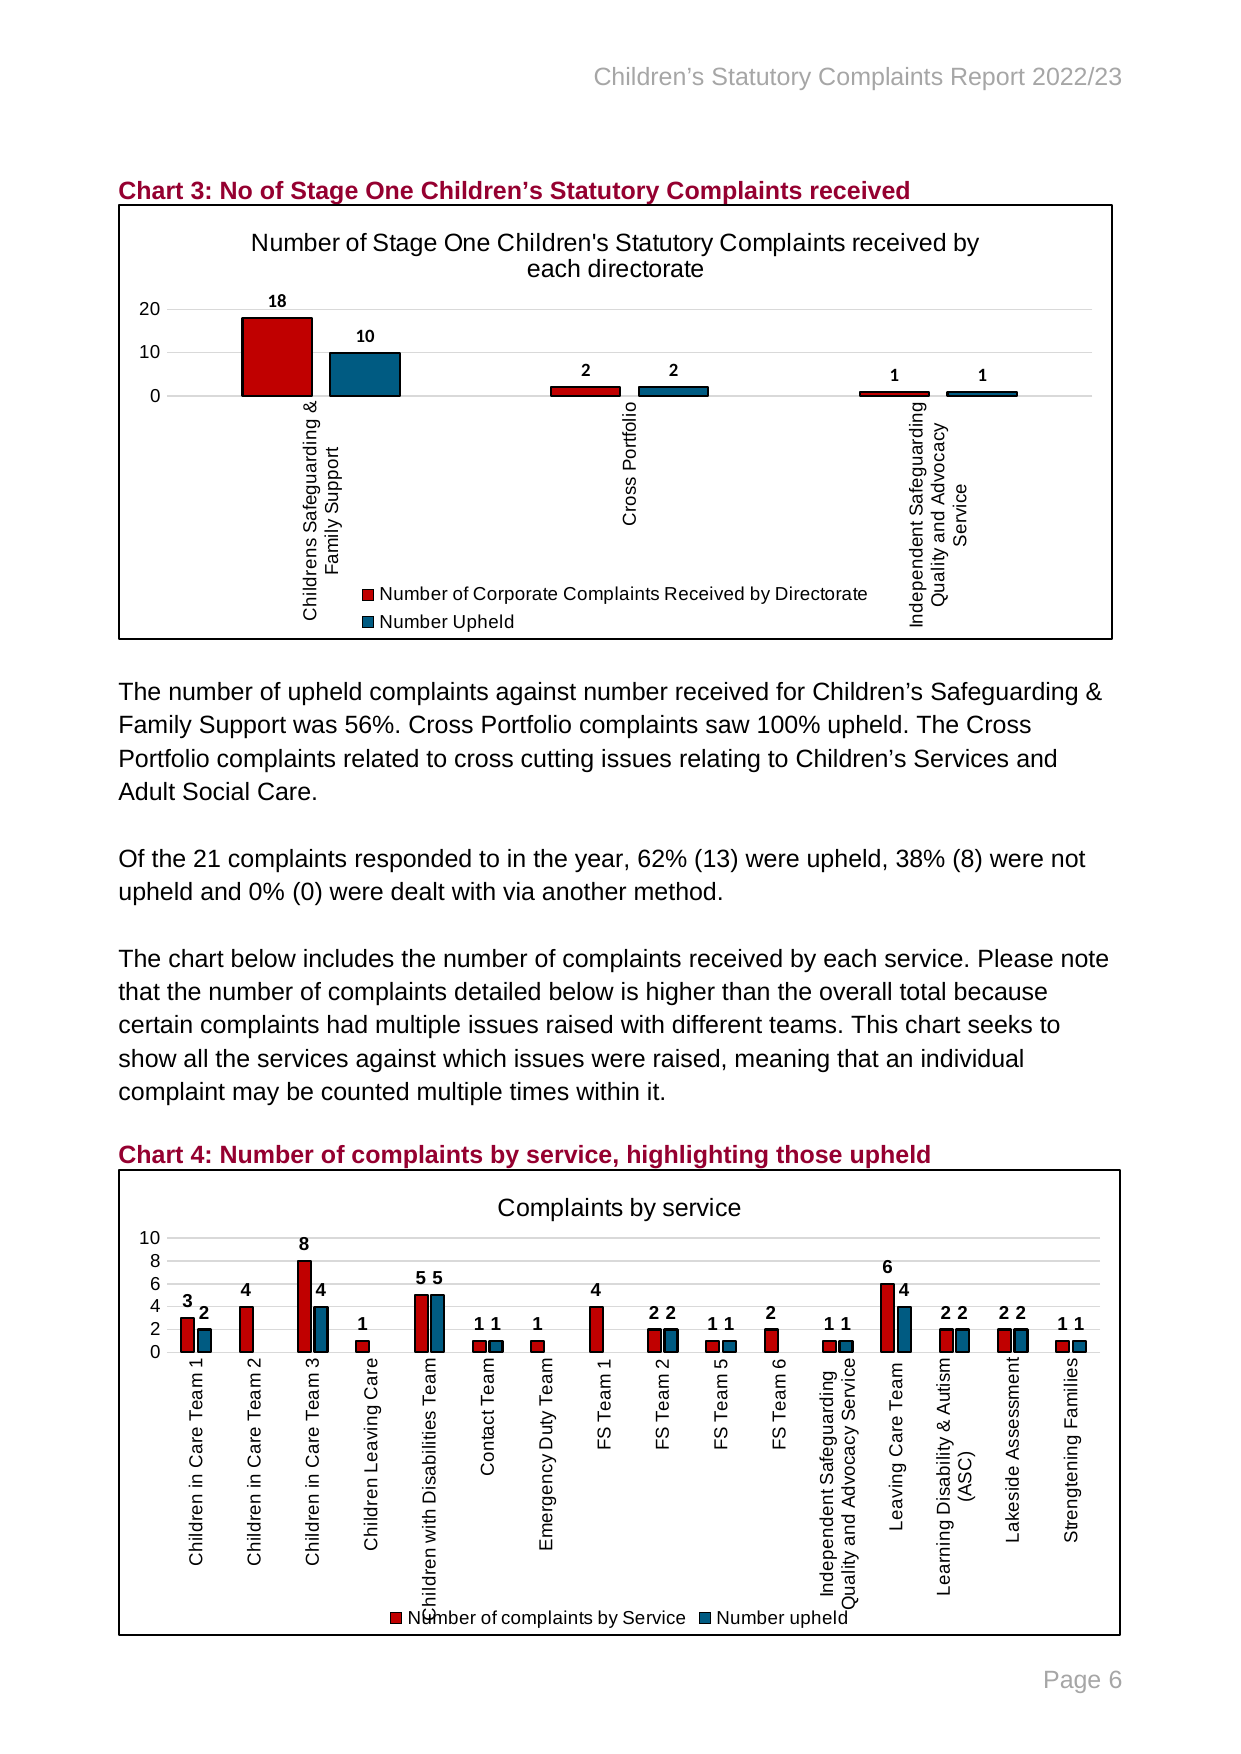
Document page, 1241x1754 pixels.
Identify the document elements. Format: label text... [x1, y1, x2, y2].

text The number of upheld complaints against number received for Children’s Safeguarding & Family Support was 56%. Cross Portfolio complaints saw 100% upheld. The Cross Portfolio complaints related to cross cutting issues relating to Children’s Services and Adult Social Care. [118, 674, 1122, 807]
text Chart 4: Number of complaints by service, highlighting those upheld [118, 1140, 1122, 1636]
text The chart below includes the number of complaints received by each service. Please note that the number of complaints detailed below is higher than the overall total because certain complaints had multiple issues raised with different teams. This chart seeks to show all the services against which issues were raised, meaning that an individual complaint may be counted multiple times within it. [118, 940, 1122, 1107]
text Of the 21 complaints responded to in the year, 62% (13) were upheld, 38% (8) were not upheld and 0% (0) were dealt with via another method. [118, 840, 1122, 907]
text Chart 3: No of Stage One Children’s Statutory Complaints received [118, 176, 1122, 204]
